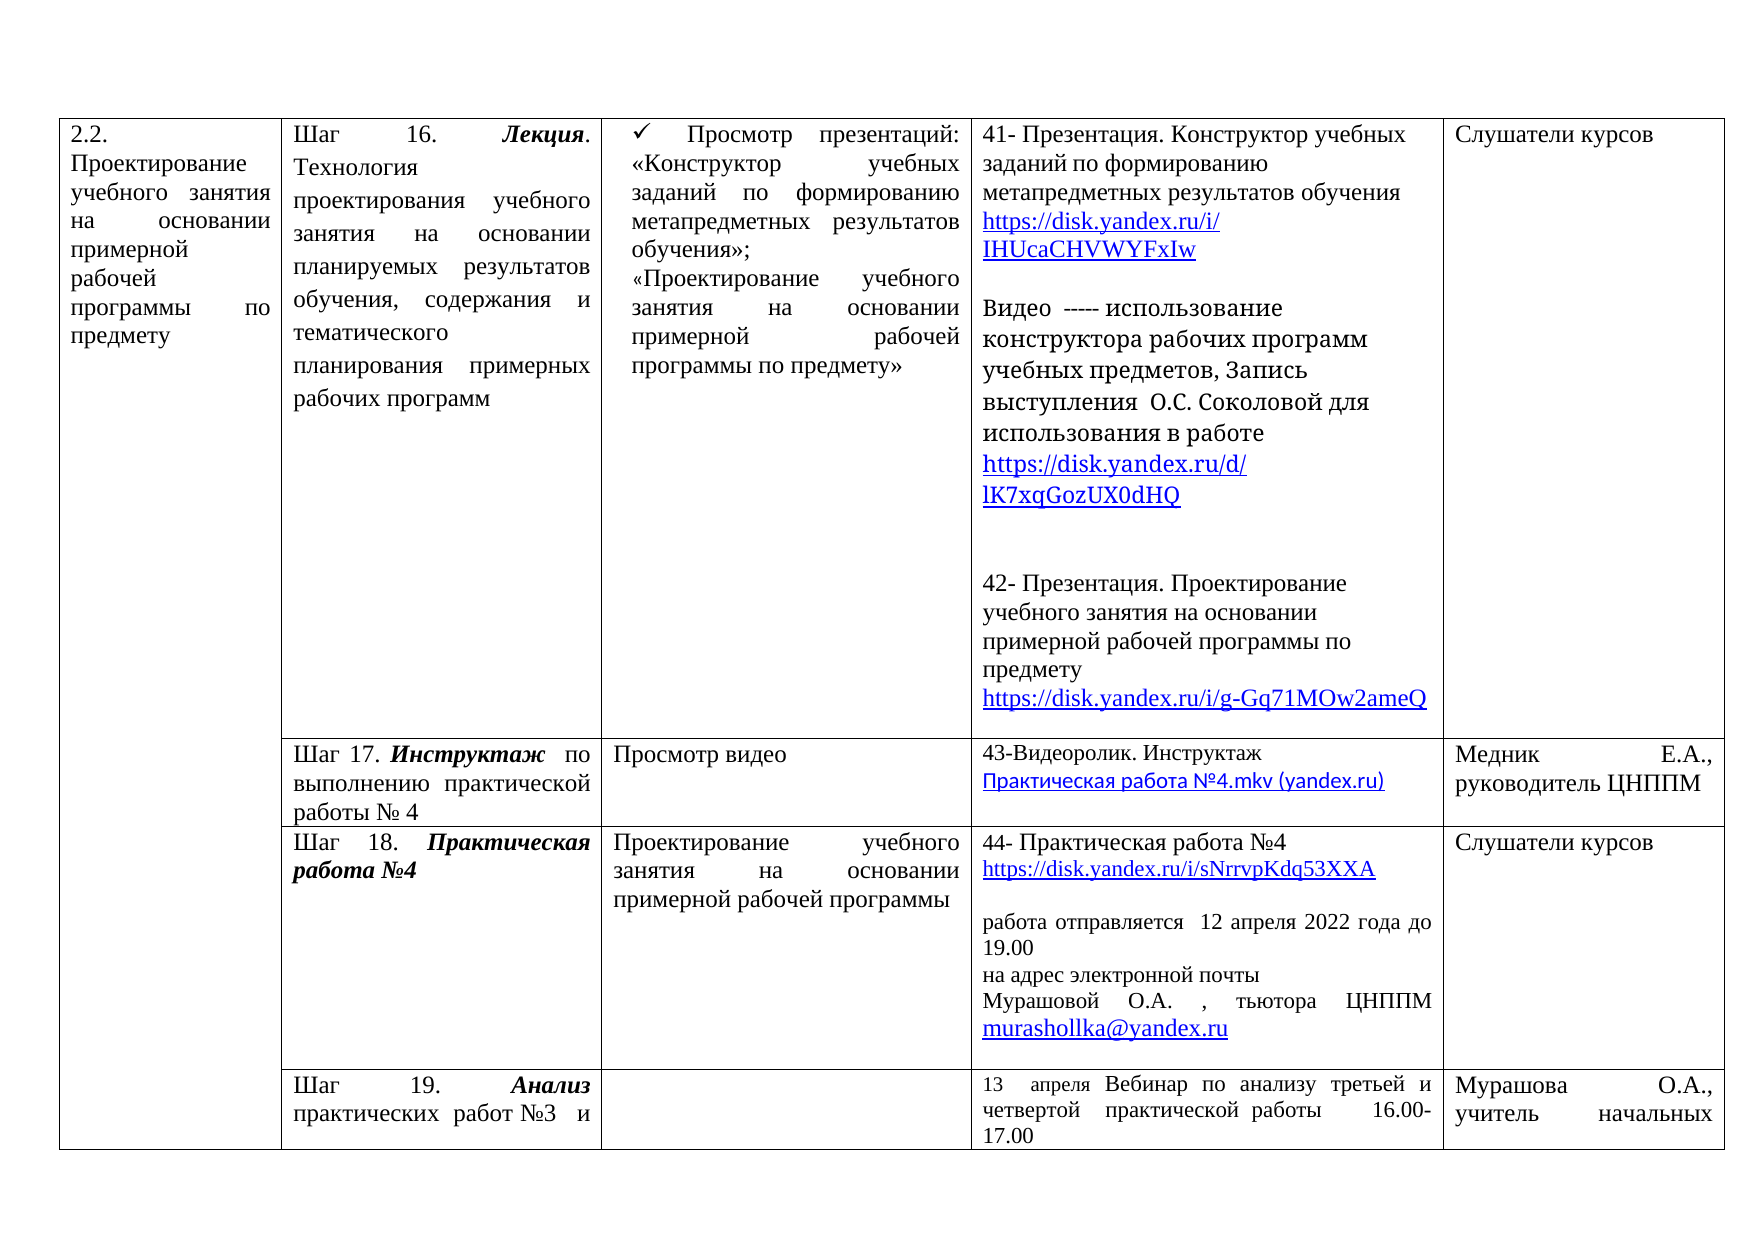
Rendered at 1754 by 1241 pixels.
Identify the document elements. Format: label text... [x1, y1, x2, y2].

table_cell Медник Е.А., руководитель ЦНППМ [1444, 739, 1724, 826]
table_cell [972, 1070, 1443, 1149]
table_cell Проектирование учебного занятия на основании примерной рабочей программы [602, 827, 971, 1069]
table_cell 41- Презентация. Конструктор учебных заданий по формированию метапредметных результатов обучения https://disk.yandex.ru/i/IHUcaCHVWYFxIw Видео ----- использование конструктора рабочих программ учебных предметов, Запись выступления О.С. Соколовой для использования в работе https://disk.yandex.ru/d/lK7xqGozUX0dHQ 42- Презентация. Проектирование учебного занятия на основании примерной рабочей программы по предмету https://disk.yandex.ru/i/g-Gq71MOw2ameQ [972, 119, 1443, 738]
table_cell [602, 1070, 971, 1149]
table_cell Слушатели курсов [1444, 119, 1724, 738]
table_cell Слушатели курсов [1444, 827, 1724, 1069]
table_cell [1444, 1070, 1724, 1149]
table_cell Шаг 17. Инструктаж по выполнению практической работы № 4 [282, 739, 601, 826]
table_cell 43-Видеоролик. Инструктаж Практическая работа №4.mkv (yandex.ru) [972, 739, 1443, 826]
table_cell 44- Практическая работа №4 https://disk.yandex.ru/i/sNrrvpKdq53XXA работа отправляется 12 апреля 2022 года до 19.00 на адрес электронной почты Мурашовой О.А. , тьютора ЦНППМ murashollka@yandex.ru [972, 827, 1443, 1069]
table_cell Просмотр презентаций: «Конструктор учебных заданий по формированию метапредметных результатов обучения»; «Проектирование учебного занятия на основании примерной рабочей программы по предмету» [602, 119, 971, 738]
table_cell 2.2. Проектирование учебного занятия на основании примерной рабочей программы по предмету [60, 119, 281, 1149]
table_cell Шаг 16. Лекция. Технология проектирования учебного занятия на основании планируемых результатов обучения, содержания и тематического планирования примерных рабочих программ [282, 119, 601, 738]
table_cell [282, 1070, 601, 1149]
table_cell Просмотр видео [602, 739, 971, 826]
table_cell Шаг 18. Практическая работа №4 [282, 827, 601, 1069]
